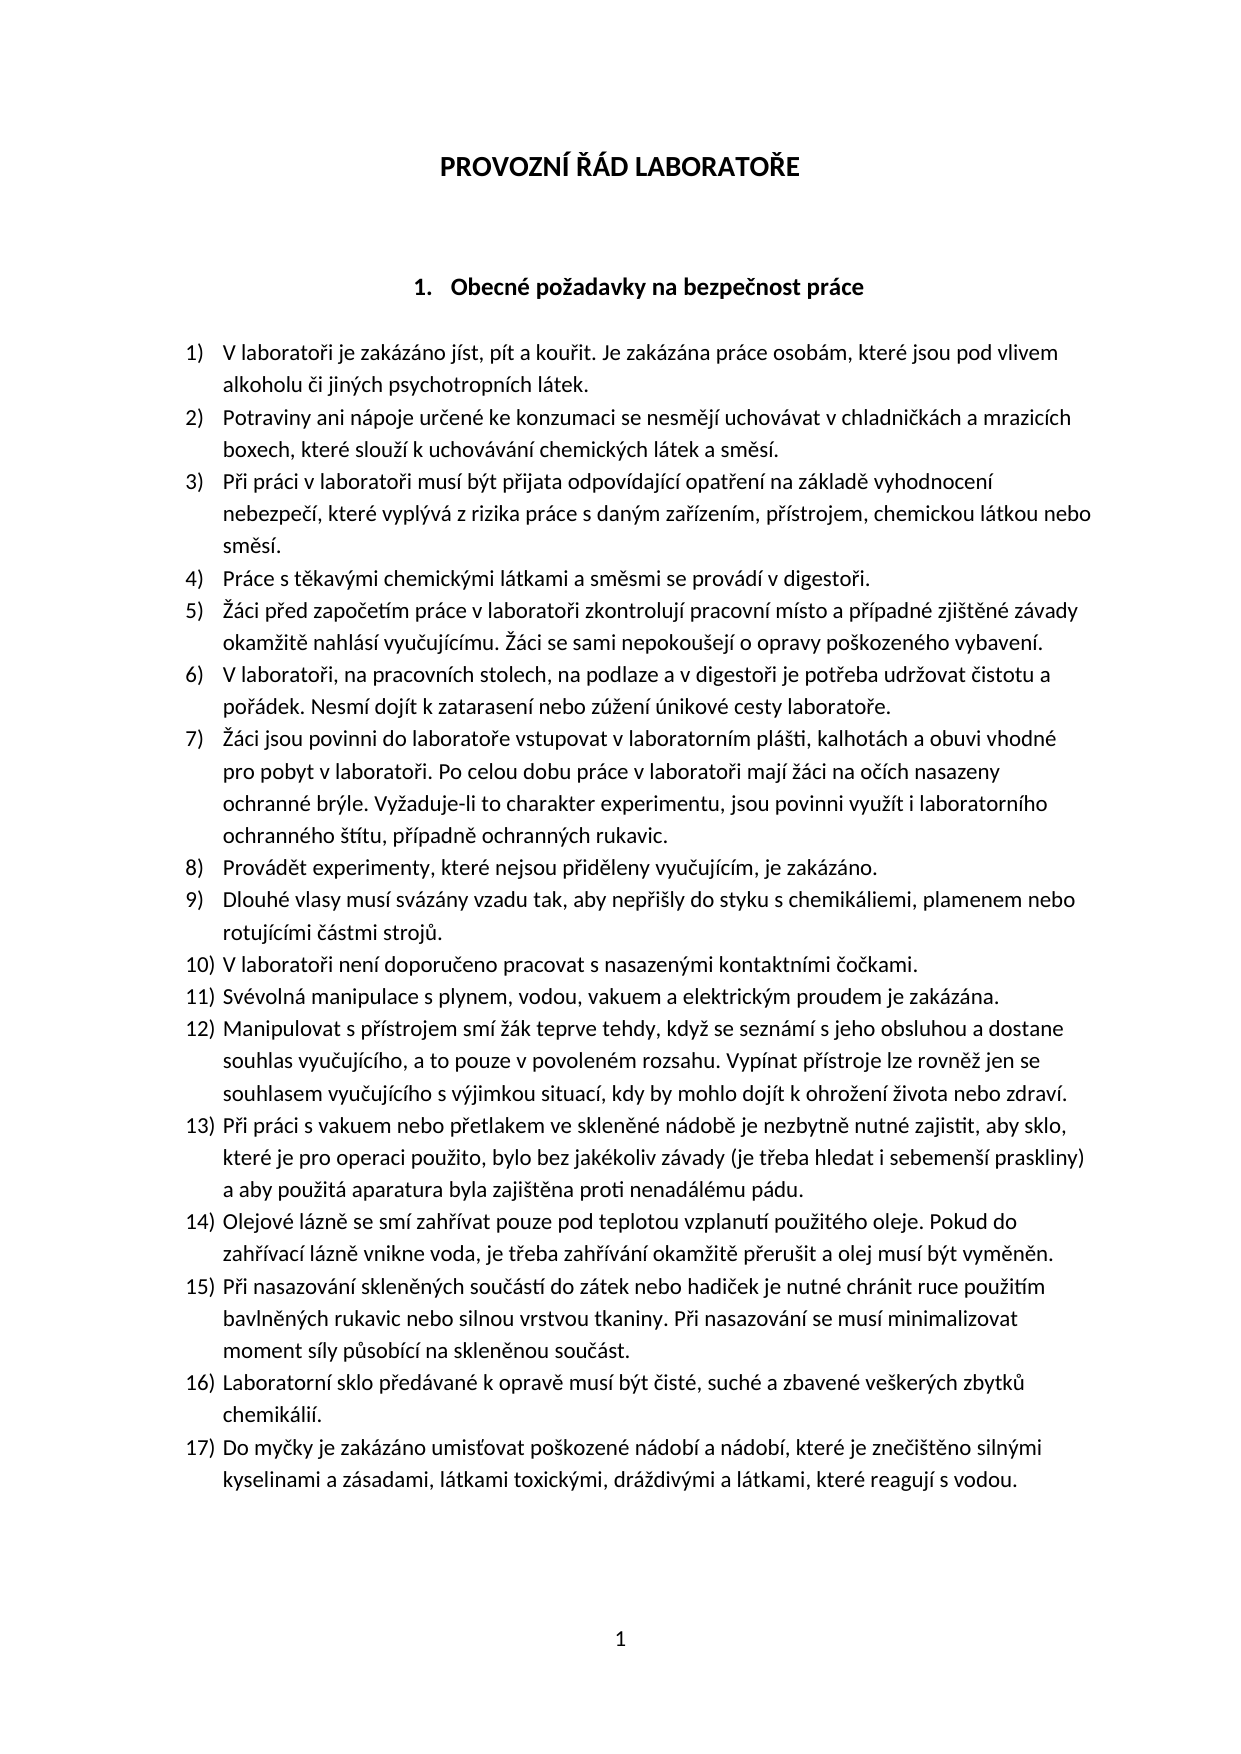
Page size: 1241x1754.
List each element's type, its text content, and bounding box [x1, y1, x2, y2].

text PROVOZNÍ ŘÁD LABORATOŘE [148, 148, 1093, 183]
list Obecné požadavky na bezpečnost práce [185, 271, 1093, 302]
list Manipulovat s přístrojem smí žák teprve tehdy, když se seznámí s jeho obsluhou a dostane souhlas vyučujícího, a to pouze v povoleném rozsahu. Vypínat přístroje lze rovněž jen se souhlasem vyučujícího s výjimkou situací, kdy by mohlo dojít k ohrožení života nebo zdraví. [185, 1014, 1093, 1107]
list Při práci v laboratoři musí být přijata odpovídající opatření na základě vyhodnocení nebezpečí, které vyplývá z rizika práce s daným zařízením, přístrojem, chemickou látkou nebo směsí. [185, 467, 1093, 559]
list Provádět experimenty, které nejsou přiděleny vyučujícím, je zakázáno. [185, 853, 1093, 881]
list Žáci jsou povinni do laboratoře vstupovat v laboratorním plášti, kalhotách a obuvi vhodné pro pobyt v laboratoři. Po celou dobu práce v laboratoři mají žáci na očích nasazeny ochranné brýle. Vyžaduje-li to charakter experimentu, jsou povinni využít i laboratorního ochranného štítu, případně ochranných rukavic. [185, 724, 1093, 849]
list V laboratoři není doporučeno pracovat s nasazenými kontaktními čočkami. [185, 950, 1093, 978]
list Olejové lázně se smí zahřívat pouze pod teplotou vzplanutí použitého oleje. Pokud do zahřívací lázně vnikne voda, je třeba zahřívání okamžitě přerušit a olej musí být vyměněn. [185, 1207, 1093, 1268]
list V laboratoři, na pracovních stolech, na podlaze a v digestoři je potřeba udržovat čistotu a pořádek. Nesmí dojít k zatarasení nebo zúžení únikové cesty laboratoře. [185, 660, 1093, 720]
list Svévolná manipulace s plynem, vodou, vakuem a elektrickým proudem je zakázána. [185, 982, 1093, 1010]
list Potraviny ani nápoje určené ke konzumaci se nesmějí uchovávat v chladničkách a mrazicích boxech, které slouží k uchovávání chemických látek a směsí. [185, 403, 1093, 463]
list Práce s těkavými chemickými látkami a směsmi se provádí v digestoři. [185, 564, 1093, 592]
list Při nasazování skleněných součástí do zátek nebo hadiček je nutné chránit ruce použitím bavlněných rukavic nebo silnou vrstvou tkaniny. Při nasazování se musí minimalizovat moment síly působící na skleněnou součást. [185, 1272, 1093, 1364]
list Dlouhé vlasy musí svázány vzadu tak, aby nepřišly do styku s chemikáliemi, plamenem nebo rotujícími částmi strojů. [185, 886, 1093, 946]
list V laboratoři je zakázáno jíst, pít a kouřit. Je zakázána práce osobám, které jsou pod vlivem alkoholu či jiných psychotropních látek. [185, 338, 1093, 398]
list Laboratorní sklo předávané k opravě musí být čisté, suché a zbavené veškerých zbytků chemikálií. [185, 1368, 1093, 1428]
list Při práci s vakuem nebo přetlakem ve skleněné nádobě je nezbytně nutné zajistit, aby sklo, které je pro operaci použito, bylo bez jakékoliv závady (je třeba hledat i sebemenší praskliny) a aby použitá aparatura byla zajištěna proti nenadálému pádu. [185, 1111, 1093, 1203]
list Do myčky je zakázáno umisťovat poškozené nádobí a nádobí, které je znečištěno silnými kyselinami a zásadami, látkami toxickými, dráždivými a látkami, které reagují s vodou. [185, 1433, 1093, 1493]
list Žáci před započetím práce v laboratoři zkontrolují pracovní místo a případné zjištěné závady okamžitě nahlásí vyučujícímu. Žáci se sami nepokoušejí o opravy poškozeného vybavení. [185, 596, 1093, 656]
